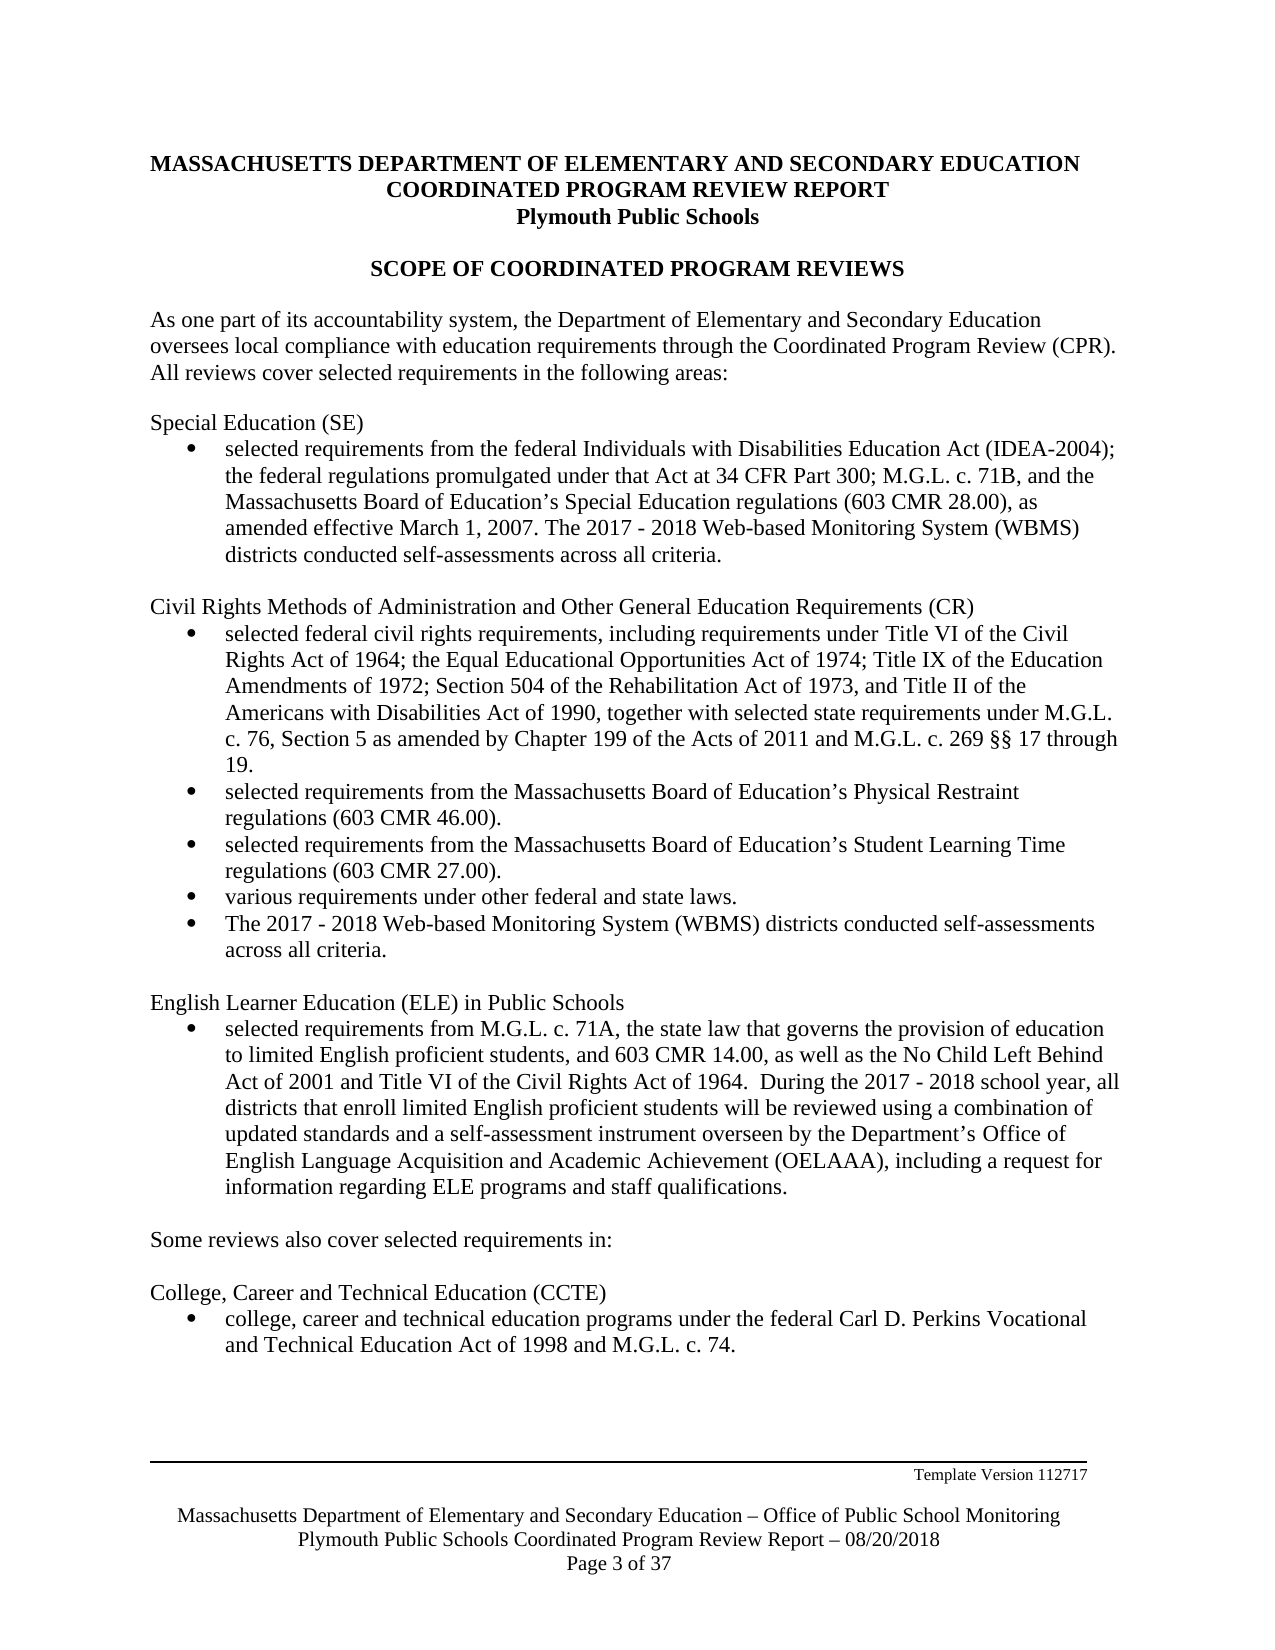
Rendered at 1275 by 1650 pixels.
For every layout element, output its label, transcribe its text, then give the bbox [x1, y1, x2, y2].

list selected requirements from the Massachusetts Board of Education’s Physical Restraint regulations (603 CMR 46.00). [187, 778, 1125, 831]
text English Learner Education (ELE) in Public Schools [150, 989, 1125, 1015]
text SCOPE OF COORDINATED PROGRAM REVIEWS [150, 255, 1125, 282]
text As one part of its accountability system, the Department of Elementary and Secondary Education oversees local compliance with education requirements through the Coordinated Program Review (CPR). All reviews cover selected requirements in the following areas: [150, 306, 1125, 385]
list various requirements under other federal and state laws. [187, 883, 1125, 910]
text MASSACHUSETTS DEPARTMENT OF ELEMENTARY AND SECONDARY EDUCATION [150, 150, 1125, 176]
list college, career and technical education programs under the federal Carl D. Perkins Vocational and Technical Education Act of 1998 and M.G.L. c. 74. [187, 1305, 1125, 1358]
list selected requirements from M.G.L. c. 71A, the state law that governs the provision of education to limited English proficient students, and 603 CMR 14.00, as well as the No Child Left Behind Act of 2001 and Title VI of the Civil Rights Act of 1964. During the 2017 - 2018 school year, all districts that enroll limited English proficient students will be reviewed using a combination of updated standards and a self-assessment instrument overseen by the Department’s Office of English Language Acquisition and Academic Achievement (OELAAA), including a request for information regarding ELE programs and staff qualifications. [187, 1015, 1125, 1199]
text COORDINATED PROGRAM REVIEW REPORT [150, 176, 1125, 203]
text Some reviews also cover selected requirements in: [150, 1226, 1125, 1252]
list selected requirements from the Massachusetts Board of Education’s Student Learning Time regulations (603 CMR 27.00). [187, 831, 1125, 883]
text Special Education (SE) [150, 409, 1125, 435]
text Civil Rights Methods of Administration and Other General Education Requirements (CR) [150, 593, 1125, 620]
text Plymouth Public Schools [150, 203, 1125, 229]
list selected requirements from the federal Individuals with Disabilities Education Act (IDEA-2004); the federal regulations promulgated under that Act at 34 CFR Part 300; M.G.L. c. 71B, and the Massachusetts Board of Education’s Special Education regulations (603 CMR 28.00), as amended effective March 1, 2007. The 2017 - 2018 Web-based Monitoring System (WBMS) districts conducted self-assessments across all criteria. [187, 435, 1125, 567]
list The 2017 - 2018 Web-based Monitoring System (WBMS) districts conducted self-assessments across all criteria. [187, 910, 1125, 962]
list selected federal civil rights requirements, including requirements under Title VI of the Civil Rights Act of 1964; the Equal Educational Opportunities Act of 1974; Title IX of the Education Amendments of 1972; Section 504 of the Rehabilitation Act of 1973, and Title II of the Americans with Disabilities Act of 1990, together with selected state requirements under M.G.L. c. 76, Section 5 as amended by Chapter 199 of the Acts of 2011 and M.G.L. c. 269 §§ 17 through 19. [187, 620, 1125, 778]
text College, Career and Technical Education (CCTE) [150, 1279, 1125, 1305]
